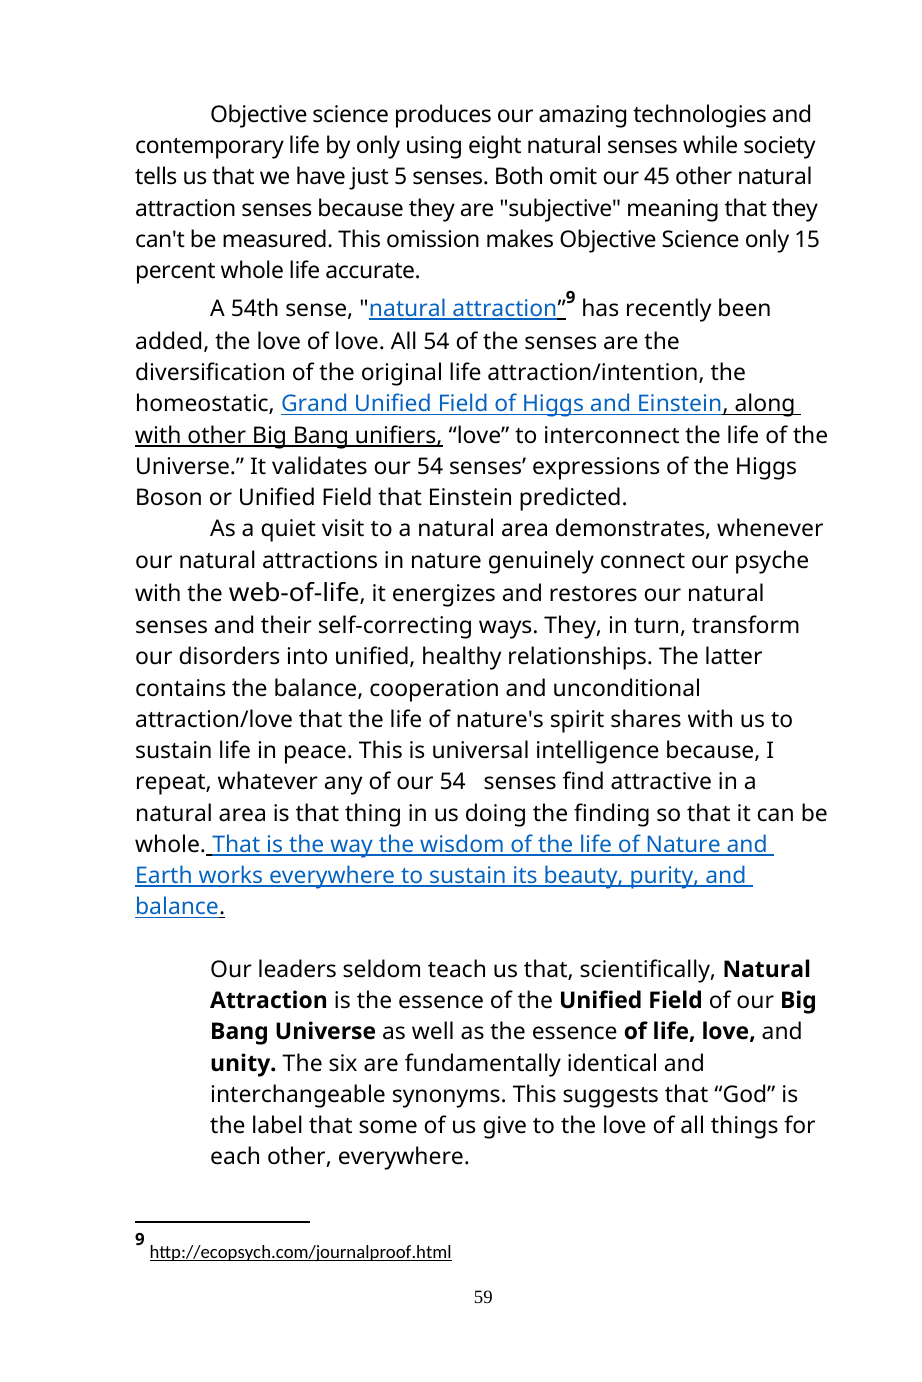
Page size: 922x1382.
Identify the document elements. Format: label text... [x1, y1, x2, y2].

text Our leaders seldom teach us that, scientifically, Natural Attraction is the essence of the Unified Field of our Big Bang Universe as well as the essence of life, love, and unity. The six are fundamentally identical and interchangeable synonyms. This suggests that “God” is the label that some of us give to the love of all things for each other, everywhere. [210, 953, 831, 1171]
text As a quiet visit to a natural area demonstrates, whenever our natural attractions in nature genuinely connect our psyche with the web-of-life, it energizes and restores our natural senses and their self-correcting ways. They, in turn, transform our disorders into unified, healthy relationships. The latter contains the balance, cooperation and unconditional attraction/love that the life of nature's spirit shares with us to sustain life in peace. This is universal intelligence because, I repeat, whatever any of our 54 senses find attractive in a natural area is that thing in us doing the finding so that it can be whole. That is the way the wisdom of the life of Nature and Earth works everywhere to sustain its beauty, purity, and balance. [135, 512, 831, 921]
text Objective science produces our amazing technologies and contemporary life by only using eight natural senses while society tells us that we have just 5 senses. Both omit our 45 other natural attraction senses because they are "subjective" meaning that they can't be measured. This omission makes Objective Science only 15 percent whole life accurate. [135, 98, 831, 285]
text A 54th sense, "natural attraction” has recently been added, the love of love. All 54 of the senses are the diversification of the original life attraction/intention, the homeostatic, Grand Unified Field of Higgs and Einstein, along with other Big Bang unifiers, “love” to interconnect the life of the Universe.” It validates our 54 senses’ expressions of the Higgs Boson or Unified Field that Einstein predicted. [135, 285, 831, 512]
